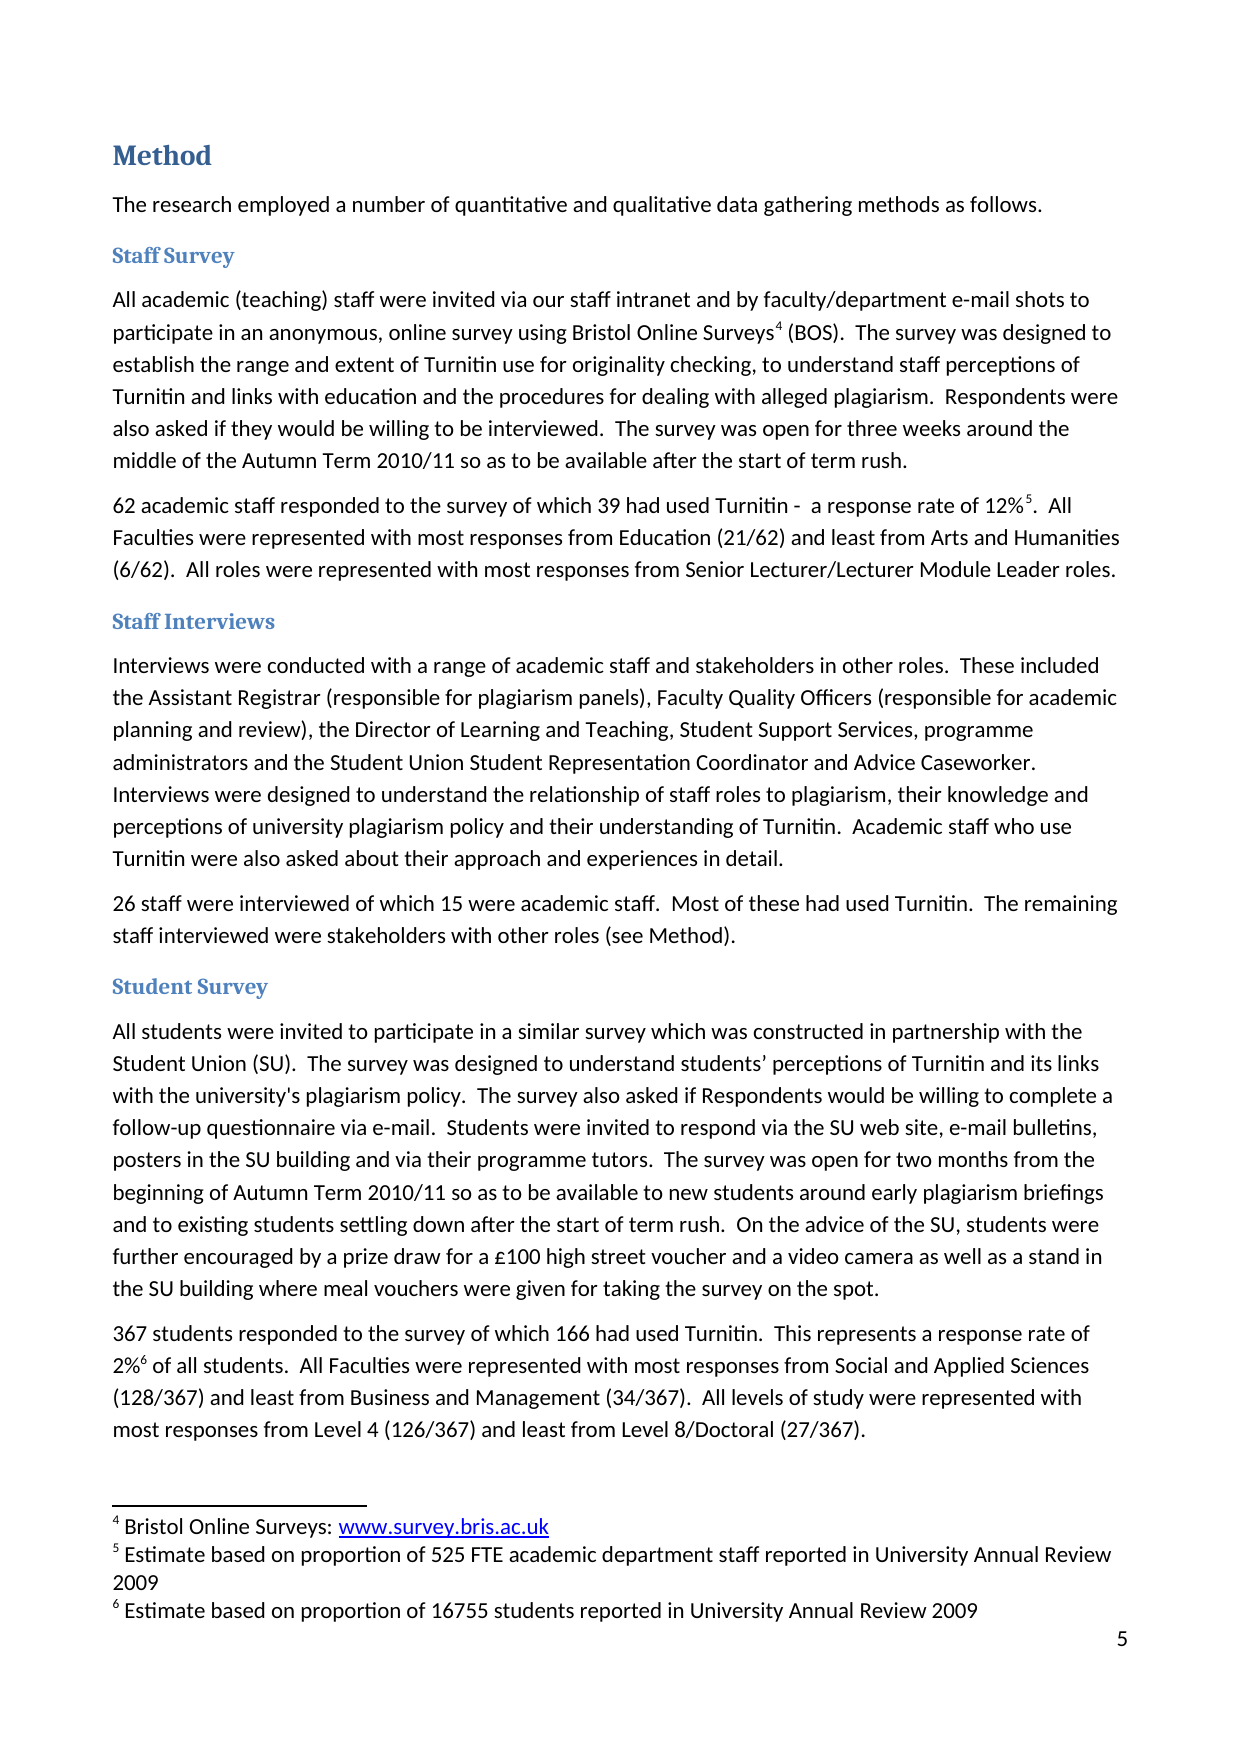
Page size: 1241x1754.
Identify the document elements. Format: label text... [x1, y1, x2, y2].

subtitle Staff Survey [112, 243, 1128, 269]
text Interviews were conducted with a range of academic staff and stakeholders in other roles. These included the Assistant Registrar (responsible for plagiarism panels), Faculty Quality Officers (responsible for academic planning and review), the Director of Learning and Teaching, Student Support Services, programme administrators and the Student Union Student Representation Coordinator and Advice Caseworker. Interviews were designed to understand the relationship of staff roles to plagiarism, their knowledge and perceptions of university plagiarism policy and their understanding of Turnitin. Academic staff who use Turnitin were also asked about their approach and experiences in detail. [112, 651, 1128, 872]
text All academic (teaching) staff were invited via our staff intranet and by faculty/department e-mail shots to participate in an anonymous, online survey using Bristol Online Surveys (BOS). The survey was designed to establish the range and extent of Turnitin use for originality checking, to understand staff perceptions of Turnitin and links with education and the procedures for dealing with alleged plagiarism. Respondents were also asked if they would be willing to be interviewed. The survey was open for three weeks around the middle of the Autumn Term 2010/11 so as to be available after the start of term rush. [112, 285, 1128, 474]
text The research employed a number of quantitative and qualitative data gathering methods as follows. [112, 190, 1128, 218]
subtitle Method [112, 139, 1128, 172]
text 367 students responded to the survey of which 166 had used Turnitin. This represents a response rate of 2% of all students. All Faculties were represented with most responses from Social and Applied Sciences (128/367) and least from Business and Management (34/367). All levels of study were represented with most responses from Level 4 (126/367) and least from Level 8/Doctoral (27/367). [112, 1319, 1128, 1444]
subtitle Staff Interviews [112, 608, 1128, 635]
text 62 academic staff responded to the survey of which 39 had used Turnitin - a response rate of 12%. All Faculties were represented with most responses from Education (21/62) and least from Arts and Humanities (6/62). All roles were represented with most responses from Senior Lecturer/Lecturer Module Leader roles. [112, 491, 1128, 583]
subtitle Student Survey [112, 974, 1128, 1001]
text All students were invited to participate in a similar survey which was constructed in partnership with the Student Union (SU). The survey was designed to understand students’ perceptions of Turnitin and its links with the university's plagiarism policy. The survey also asked if Respondents would be willing to complete a follow-up questionnaire via e-mail. Students were invited to respond via the SU web site, e-mail bulletins, posters in the SU building and via their programme tutors. The survey was open for two months from the beginning of Autumn Term 2010/11 so as to be available to new students around early plagiarism briefings and to existing students settling down after the start of term rush. On the advice of the SU, students were further encouraged by a prize draw for a £100 high street voucher and a video camera as well as a stand in the SU building where meal vouchers were given for taking the survey on the spot. [112, 1017, 1128, 1302]
text 26 staff were interviewed of which 15 were academic staff. Most of these had used Turnitin. The remaining staff interviewed were stakeholders with other roles (see Method). [112, 889, 1128, 949]
